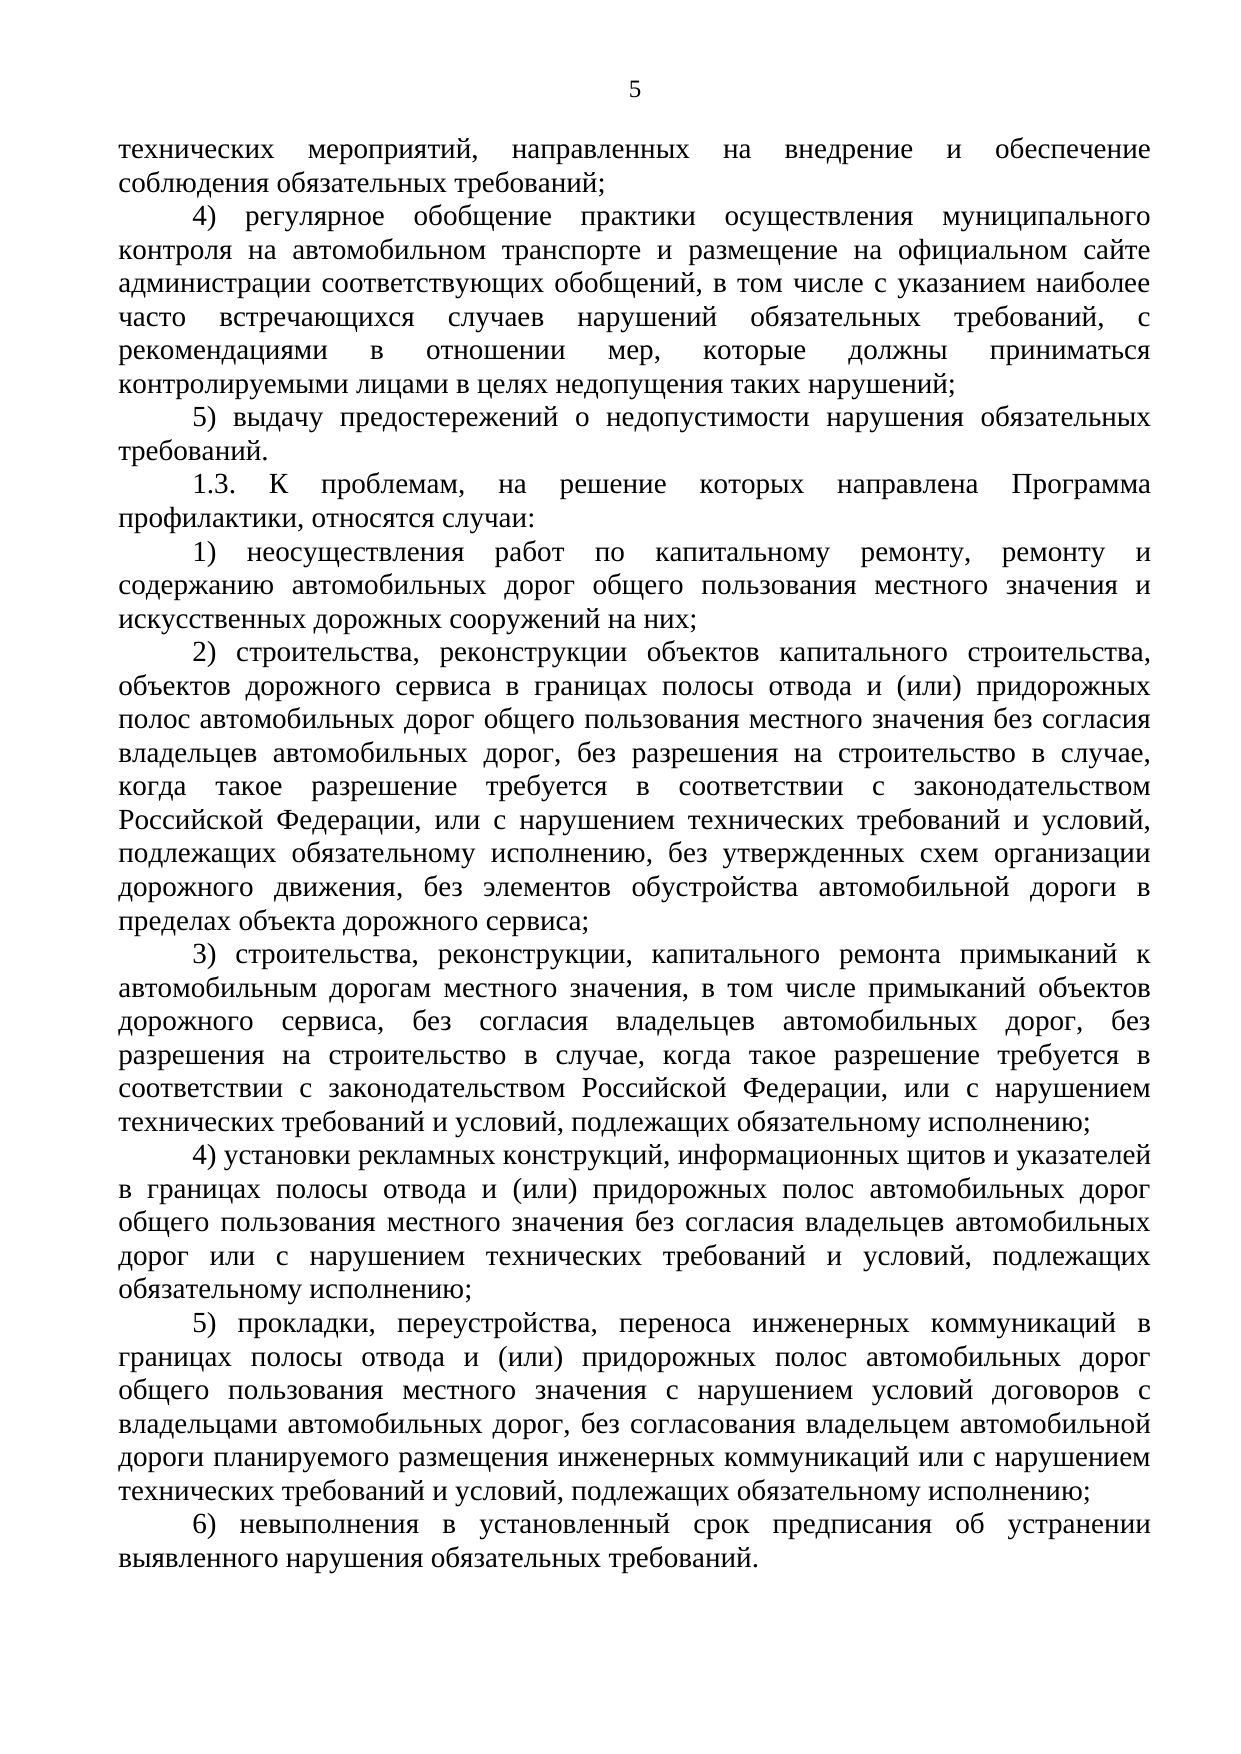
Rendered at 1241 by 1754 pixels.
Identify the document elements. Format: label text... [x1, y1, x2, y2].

text 1) неосуществления работ по капитальному ремонту, ремонту и содержанию автомобильных дорог общего пользования местного значения и искусственных дорожных сооружений на них; [118, 534, 1152, 634]
text 3) строительства, реконструкции, капитального ремонта примыканий к автомобильным дорогам местного значения, в том числе примыканий объектов дорожного сервиса, без согласия владельцев автомобильных дорог, без разрешения на строительство в случае, когда такое разрешение требуется в соответствии с законодательством Российской Федерации, или с нарушением технических требований и условий, подлежащих обязательному исполнению; [118, 936, 1152, 1137]
text 4) регулярное обобщение практики осуществления муниципального контроля на автомобильном транспорте и размещение на официальном сайте администрации соответствующих обобщений, в том числе с указанием наиболее часто встречающихся случаев нарушений обязательных требований, с рекомендациями в отношении мер, которые должны приниматься контролируемыми лицами в целях недопущения таких нарушений; [118, 198, 1152, 399]
text 4) установки рекламных конструкций, информационных щитов и указателей в границах полосы отвода и (или) придорожных полос автомобильных дорог общего пользования местного значения без согласия владельцев автомобильных дорог или с нарушением технических требований и условий, подлежащих обязательному исполнению; [118, 1137, 1152, 1305]
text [118, 131, 1152, 198]
text 2) строительства, реконструкции объектов капитального строительства, объектов дорожного сервиса в границах полосы отвода и (или) придорожных полос автомобильных дорог общего пользования местного значения без согласия владельцев автомобильных дорог, без разрешения на строительство в случае, когда такое разрешение требуется в соответствии с законодательством Российской Федерации, или с нарушением технических требований и условий, подлежащих обязательному исполнению, без утвержденных схем организации дорожного движения, без элементов обустройства автомобильной дороги в пределах объекта дорожного сервиса; [118, 634, 1152, 936]
text 5) прокладки, переустройства, переноса инженерных коммуникаций в границах полосы отвода и (или) придорожных полос автомобильных дорог общего пользования местного значения с нарушением условий договоров с владельцами автомобильных дорог, без согласования владельцем автомобильной дороги планируемого размещения инженерных коммуникаций или с нарушением технических требований и условий, подлежащих обязательному исполнению; [118, 1305, 1152, 1506]
text 5) выдачу предостережений о недопустимости нарушения обязательных требований. [118, 399, 1152, 467]
text 6) невыполнения в установленный срок предписания об устранении выявленного нарушения обязательных требований. [118, 1506, 1152, 1573]
text 1.3. К проблемам, на решение которых направлена Программа профилактики, относятся случаи: [118, 467, 1152, 534]
